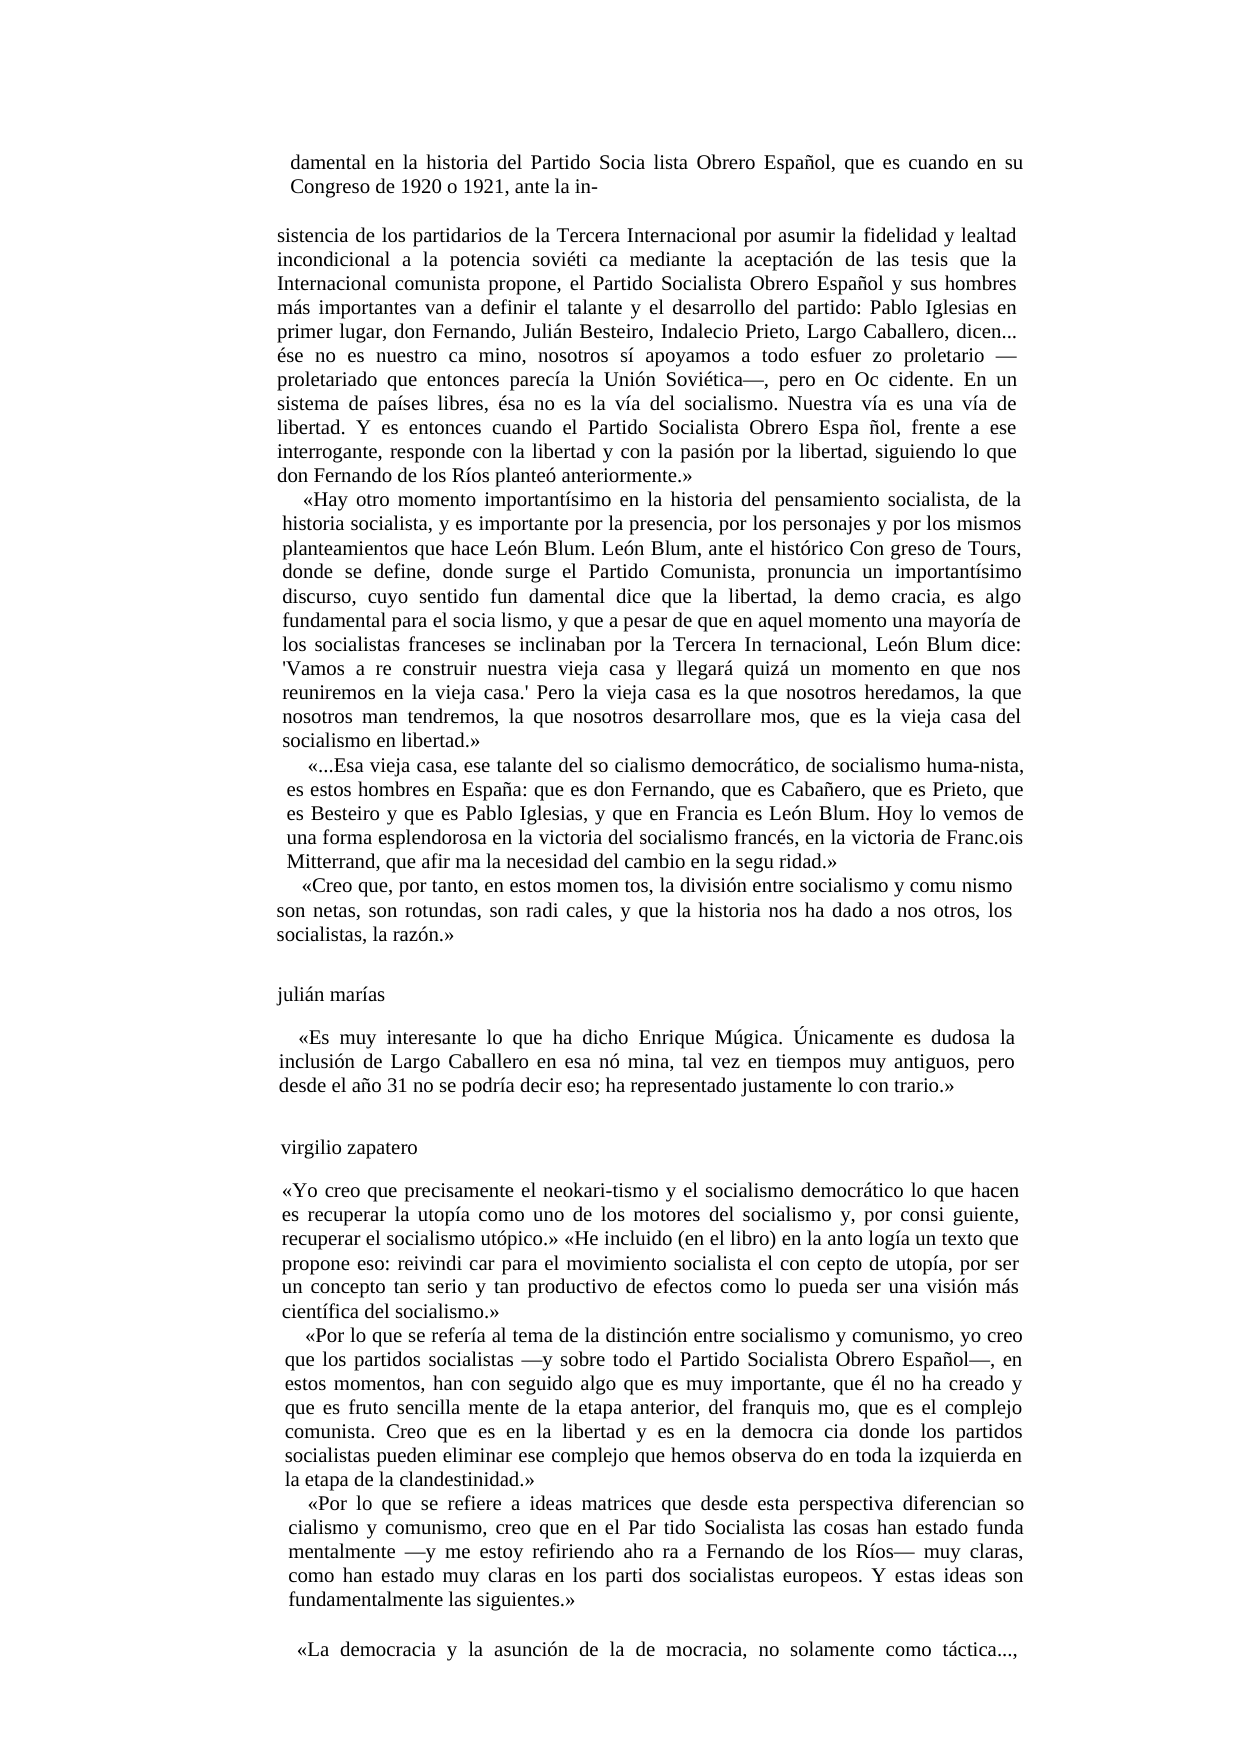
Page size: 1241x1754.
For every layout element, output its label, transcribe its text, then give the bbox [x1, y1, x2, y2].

text julián marías [277, 982, 1025, 1006]
text «Hay otro momento importantísimo en la historia del pensamiento socialista, de la historia socialista, y es importante por la presencia, por los personajes y por los mismos planteamientos que hace León Blum. León Blum, ante el histórico Con greso de Tours, donde se define, donde surge el Partido Comunista, pronuncia un importantísimo discurso, cuyo sentido fun damental dice que la libertad, la demo cracia, es algo fundamental para el socia lismo, y que a pesar de que en aquel momento una mayoría de los socialistas franceses se inclinaban por la Tercera In ternacional, León Blum dice: 'Vamos a re construir nuestra vieja casa y llegará quizá un momento en que nos reuniremos en la vieja casa.' Pero la vieja casa es la que nosotros heredamos, la que nosotros man tendremos, la que nosotros desarrollare mos, que es la vieja casa del socialismo en libertad.» [282, 487, 1023, 752]
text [276, 1637, 1019, 1661]
text «Por lo que se refería al tema de la distinción entre socialismo y comunismo, yo creo que los partidos socialistas —y sobre todo el Partido Socialista Obrero Español—, en estos momentos, han con seguido algo que es muy importante, que él no ha creado y que es fruto sencilla mente de la etapa anterior, del franquis mo, que es el complejo comunista. Creo que es en la libertad y es en la democra cia donde los partidos socialistas pueden eliminar ese complejo que hemos observa do en toda la izquierda en la etapa de la clandestinidad.» [284, 1323, 1024, 1491]
text «Por lo que se refiere a ideas matrices que desde esta perspectiva diferencian so cialismo y comunismo, creo que en el Par tido Socialista las cosas han estado funda mentalmente —y me estoy refiriendo aho ra a Fernando de los Ríos— muy claras, como han estado muy claras en los parti dos socialistas europeos. Y estas ideas son fundamentalmente las siguientes.» [288, 1491, 1025, 1611]
text «...Esa vieja casa, ese talante del so cialismo democrático, de socialismo huma-nista, es estos hombres en España: que es don Fernando, que es Cabañero, que es Prieto, que es Besteiro y que es Pablo Iglesias, y que en Francia es León Blum. Hoy lo vemos de una forma esplendorosa en la victoria del socialismo francés, en la victoria de Franc.ois Mitterrand, que afir ma la necesidad del cambio en la segu ridad.» [286, 753, 1025, 873]
text virgilio zapatero [281, 1135, 1025, 1159]
text sistencia de los partidarios de la Tercera Internacional por asumir la fidelidad y lealtad incondicional a la potencia soviéti ca mediante la aceptación de las tesis que la Internacional comunista propone, el Partido Socialista Obrero Español y sus hombres más importantes van a definir el talante y el desarrollo del partido: Pablo Iglesias en primer lugar, don Fernando, Julián Besteiro, Indalecio Prieto, Largo Caballero, dicen... ése no es nuestro ca mino, nosotros sí apoyamos a todo esfuer zo proletario —proletariado que entonces parecía la Unión Soviética—, pero en Oc cidente. En un sistema de países libres, ésa no es la vía del socialismo. Nuestra vía es una vía de libertad. Y es entonces cuando el Partido Socialista Obrero Espa ñol, frente a ese interrogante, responde con la libertad y con la pasión por la libertad, siguiendo lo que don Fernando de los Ríos planteó anteriormente.» [277, 223, 1018, 487]
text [290, 150, 1025, 198]
text «Yo creo que precisamente el neokari-tismo y el socialismo democrático lo que hacen es recuperar la utopía como uno de los motores del socialismo y, por consi guiente, recuperar el socialismo utópico.» «He incluido (en el libro) en la anto logía un texto que propone eso: reivindi car para el movimiento socialista el con cepto de utopía, por ser un concepto tan serio y tan productivo de efectos como lo pueda ser una visión más científica del socialismo.» [282, 1178, 1020, 1323]
text «Creo que, por tanto, en estos momen tos, la división entre socialismo y comu nismo son netas, son rotundas, son radi cales, y que la historia nos ha dado a nos otros, los socialistas, la razón.» [276, 873, 1013, 946]
text «Es muy interesante lo que ha dicho Enrique Múgica. Únicamente es dudosa la inclusión de Largo Caballero en esa nó mina, tal vez en tiempos muy antiguos, pero desde el año 31 no se podría decir eso; ha representado justamente lo con trario.» [279, 1025, 1016, 1097]
